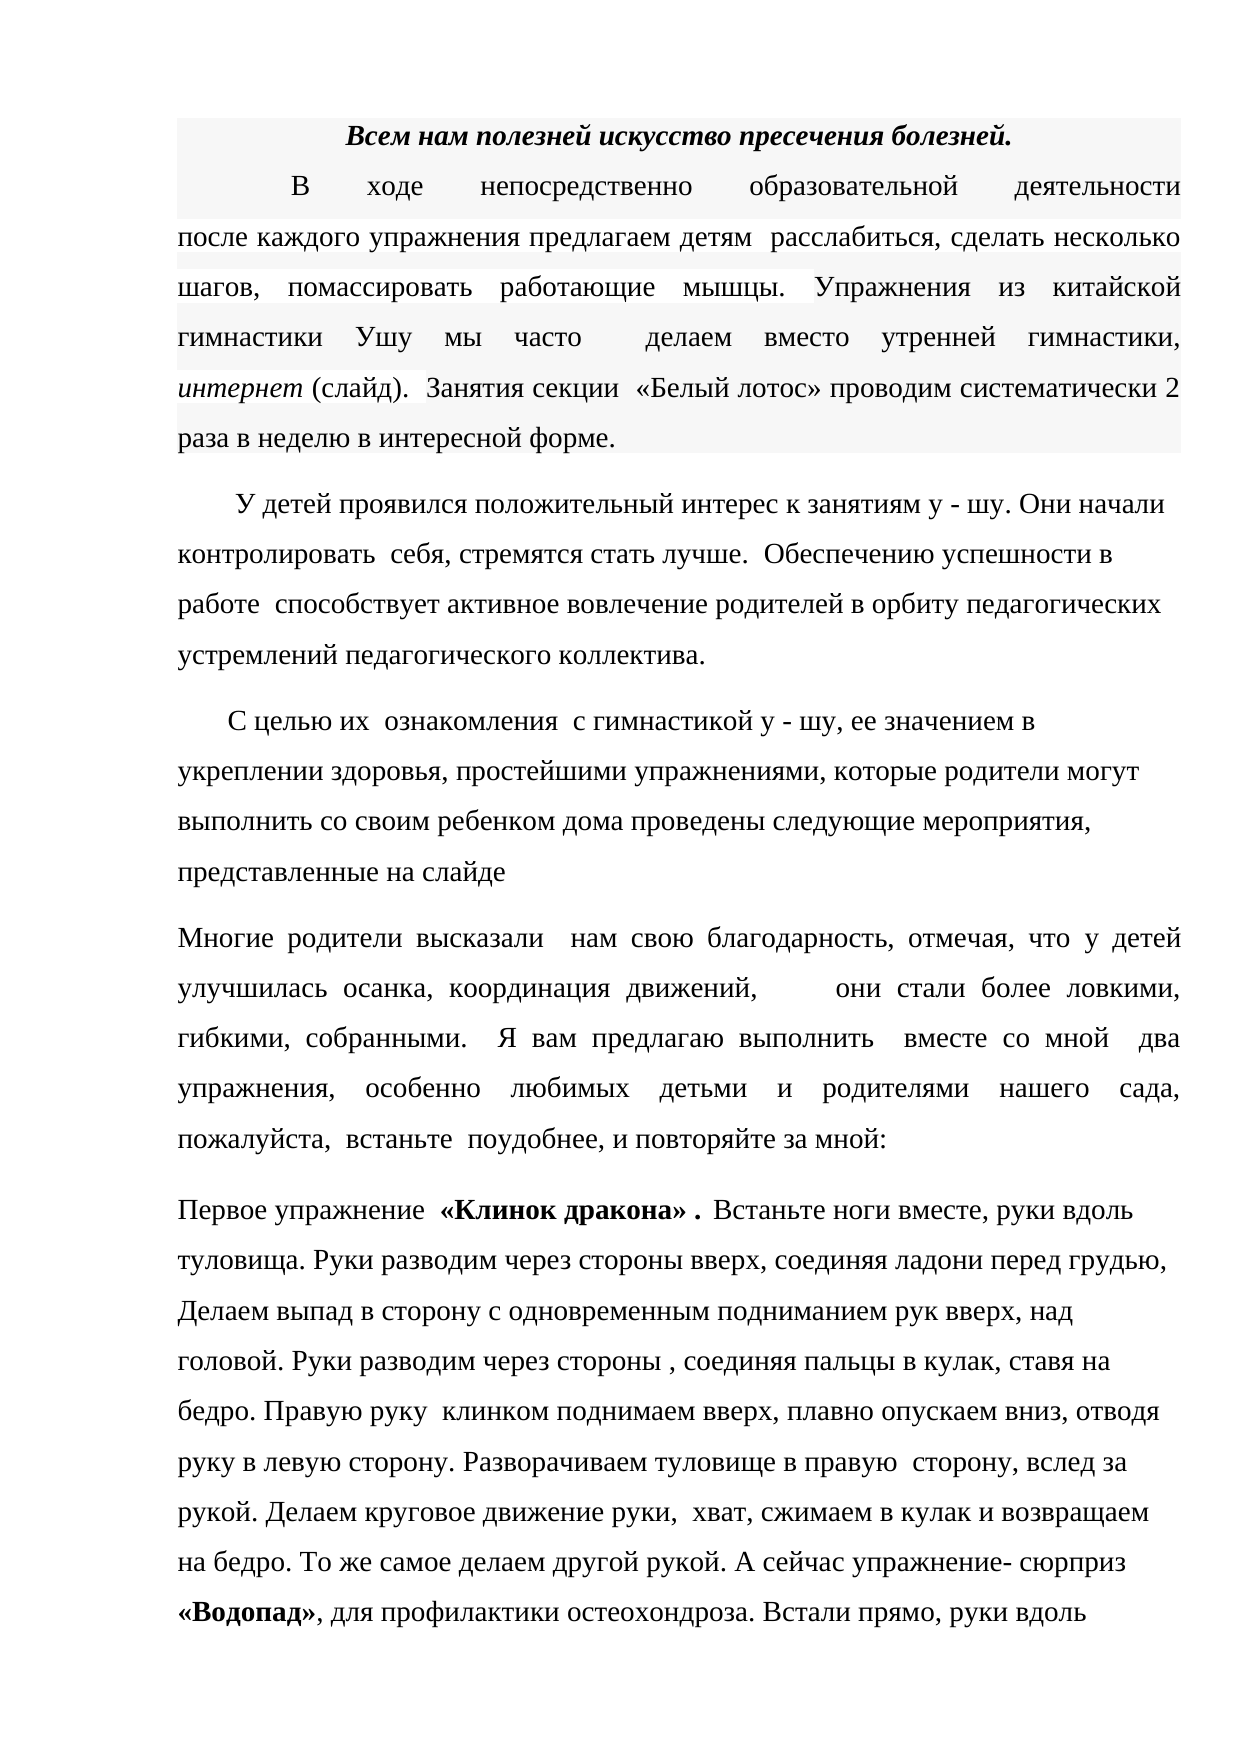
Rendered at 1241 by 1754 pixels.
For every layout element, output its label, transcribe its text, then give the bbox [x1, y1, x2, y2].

text Многие родители высказали нам свою благодарность, отмечая, что у детей улучшилась осанка, координация движений, они стали более ловкими, гибкими, собранными. Я вам предлагаю выполнить вместе со мной два упражнения, особенно любимых детьми и родителями нашего сада, пожалуйста, встаньте поудобнее, и повторяйте за мной: [177, 1003, 1181, 1154]
text Многие родители высказали нам свою благодарность, отмечая, что у детей улучшилась осанка, координация движений, они стали более ловкими, гибкими, собранными. Я вам предлагаю выполнить вместе со мной два упражнения, особенно любимых детьми и родителями нашего сада, пожалуйста, встаньте поудобнее, и повторяйте за мной: [177, 920, 1181, 970]
text В ходе непосредственно образовательной деятельности после каждого упражнения предлагаем детям расслабиться, сделать несколько шагов, помассировать работающие мышцы. Упражнения из китайской гимнастики Ушу мы часто делаем вместо утренней гимнастики, интернет (слайд). Занятия секции «Белый лотос» проводим систематически 2 раза в неделю в интересной форме. [177, 252, 1181, 453]
text У детей проявился положительный интерес к занятиям у - шу. Они начали контролировать себя, стремятся стать лучше. Обеспечению успешности в работе способствует активное вовлечение родителей в орбиту педагогических устремлений педагогического коллектива. [177, 486, 1166, 670]
text Всем нам полезней искусство пресечения болезней. [177, 118, 1181, 152]
text В ходе непосредственно образовательной деятельности после каждого упражнения предлагаем детям расслабиться, сделать несколько шагов, помассировать работающие мышцы. Упражнения из китайской гимнастики Ушу мы часто делаем вместо утренней гимнастики, интернет (слайд). Занятия секции «Белый лотос» проводим систематически 2 раза в неделю в интересной форме. [177, 168, 1181, 219]
text С целью их ознакомления с гимнастикой у - шу, ее значением в укреплении здоровья, простейшими упражнениями, которые родители могут выполнить со своим ребенком дома проведены следующие мероприятия, представленные на слайде [177, 703, 1166, 887]
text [177, 1192, 1181, 1628]
